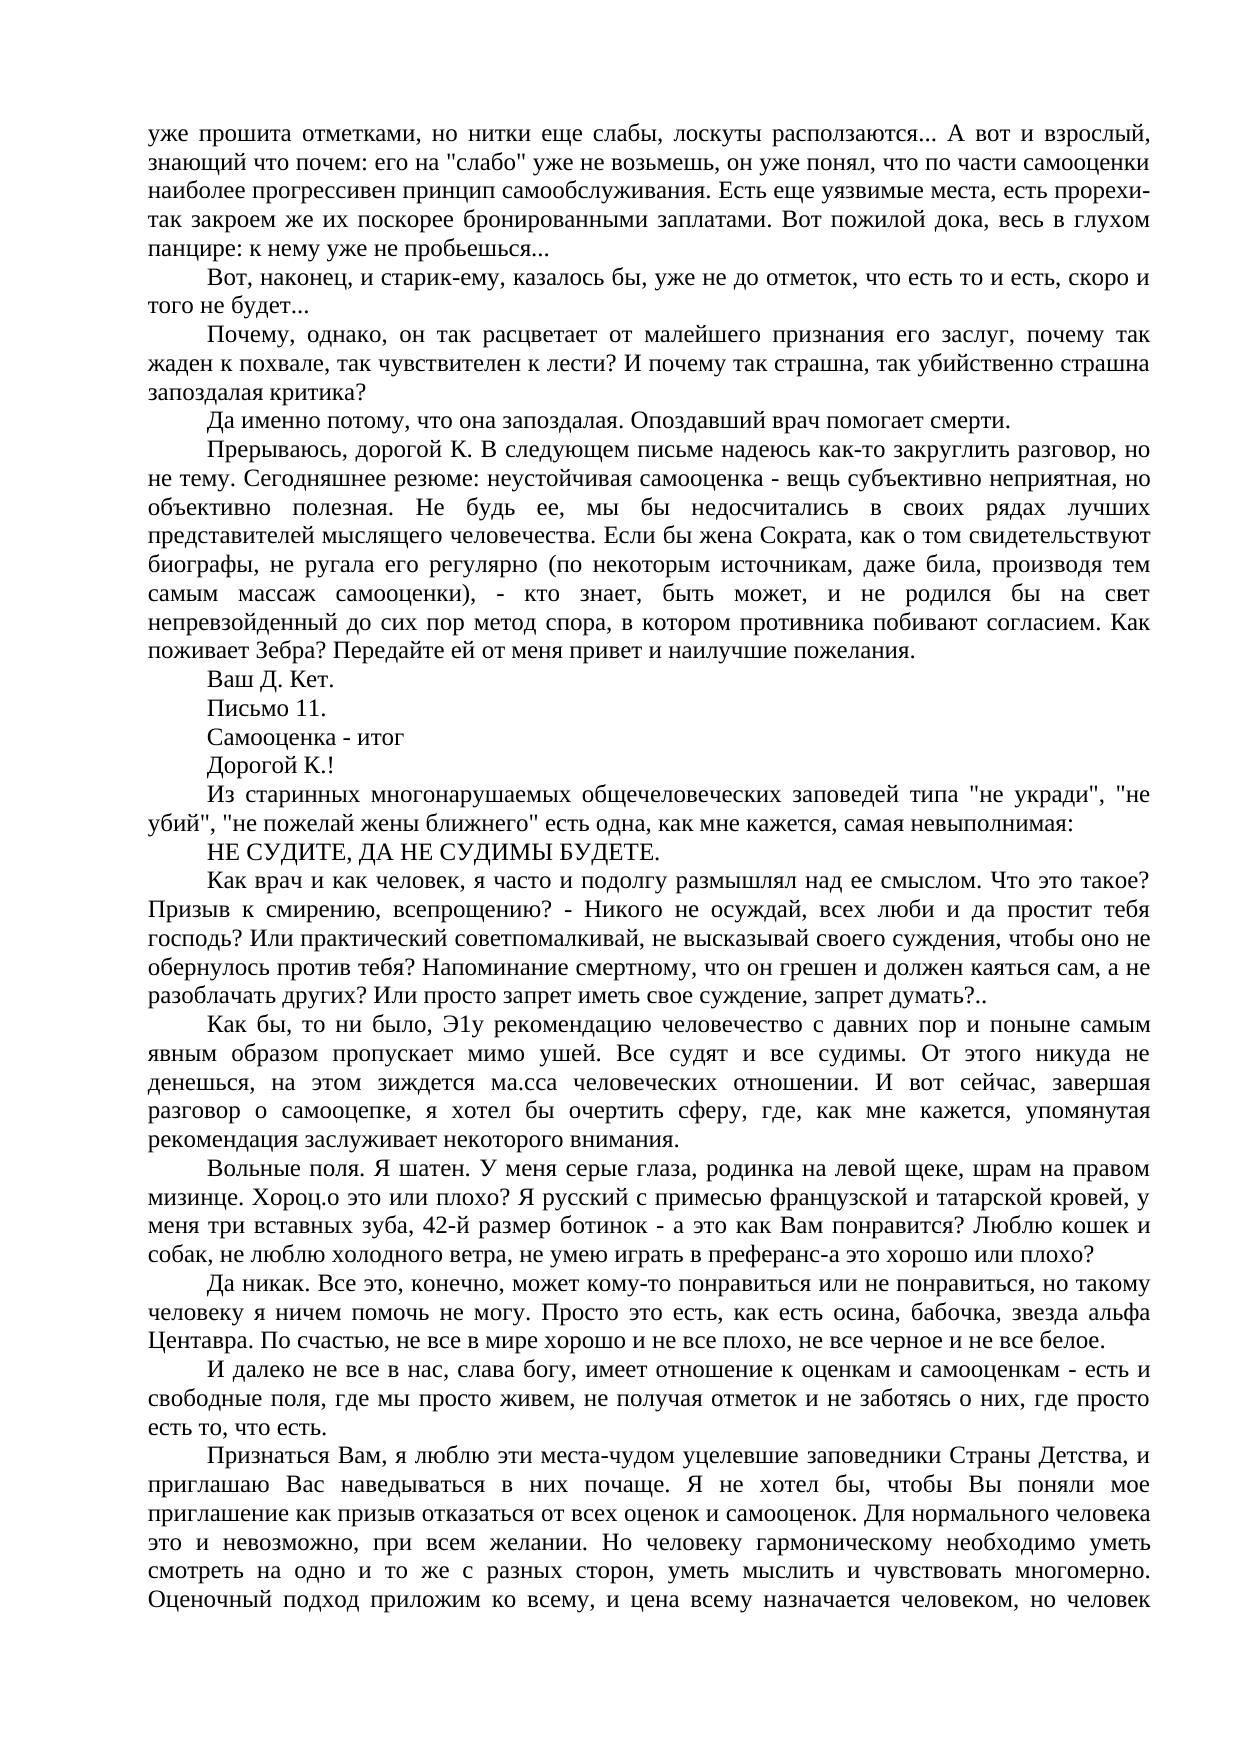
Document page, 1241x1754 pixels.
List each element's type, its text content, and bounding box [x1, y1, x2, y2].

text Из старинных многонарушаемых общечеловеческих заповедей типа "не укради", "не убий", "не пожелай жены ближнего" есть одна, как мне кажется, самая невыполнимая: [148, 779, 1152, 837]
text Прерываюсь, дорогой К. В следующем письме надеюсь как-то закруглить разговор, но не тему. Сегодняшнее резюме: неустойчивая самооценка - вещь субъективно неприятная, но объективно полезная. Не будь ее, мы бы недосчитались в своих рядах лучших представителей мыслящего человечества. Если бы жена Сократа, как о том свидетельствуют биографы, не ругала его регулярно (по некоторым источникам, даже била, производя тем самым массаж самооценки), - кто знает, быть может, и не родился бы на свет непревзойденный до сих пор метод спора, в котором противника побивают согласием. Как поживает Зебра? Передайте ей от меня привет и наилучшие пожелания. [148, 434, 1152, 664]
text Ваш Д. Кет. [148, 664, 1152, 693]
text Самооценка - итог [148, 722, 1152, 751]
text Дорогой К.! [148, 751, 1152, 779]
text Как врач и как человек, я часто и подолгу размышлял над ее смыслом. Что это такое? Призыв к смирению, всепрощению? - Никого не осуждай, всех люби и да простит тебя господь? Или практический советпомалкивай, не высказывай своего суждения, чтобы оно не обернулось против тебя? Напоминание смертному, что он грешен и должен каяться сам, а не разоблачать других? Или просто запрет иметь свое суждение, запрет думать?.. [148, 866, 1152, 1009]
text Да никак. Все это, конечно, может кому-то понравиться или не понравиться, но такому человеку я ничем помочь не могу. Просто это есть, как есть осина, бабочка, звезда альфа Центавра. По счастью, не все в мире хорошо и не все плохо, не все черное и не все белое. [148, 1268, 1152, 1354]
text Вольные поля. Я шатен. У меня серые глаза, родинка на левой щеке, шрам на правом мизинце. Хороц.о это или плохо? Я русский с примесью французской и татарской кровей, у меня три вставных зуба, 42-й размер ботинок - а это как Вам понравится? Люблю кошек и собак, не люблю холодного ветра, не умею играть в преферанс-а это хорошо или плохо? [148, 1153, 1152, 1268]
text Да именно потому, что она запоздалая. Опоздавший врач помогает смерти. [148, 406, 1152, 434]
text Письмо 11. [148, 693, 1152, 722]
text Как бы, то ни было, Э1у рекомендацию человечество с давних пор и поныне самым явным образом пропускает мимо ушей. Все судят и все судимы. От этого никуда не денешься, на этом зиждется ма.сса человеческих отношении. И вот сейчас, завершая разговор о самооцепке, я хотел бы очертить сферу, где, как мне кажется, упомянутая рекомендация заслуживает некоторого внимания. [148, 1009, 1152, 1153]
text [148, 118, 1152, 262]
text Почему, однако, он так расцветает от малейшего признания его заслуг, почему так жаден к похвале, так чувствителен к лести? И почему так страшна, так убийственно страшна запоздалая критика? [148, 319, 1152, 406]
text Вот, наконец, и старик-ему, казалось бы, уже не до отметок, что есть то и есть, скоро и того не будет... [148, 262, 1152, 319]
text НЕ СУДИТЕ, ДА НЕ СУДИМЫ БУДЕТЕ. [148, 837, 1152, 866]
text И далеко не все в нас, слава богу, имеет отношение к оценкам и самооценкам - есть и свободные поля, где мы просто живем, не получая отметок и не заботясь о них, где просто есть то, что есть. [148, 1354, 1152, 1441]
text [148, 1441, 1152, 1613]
